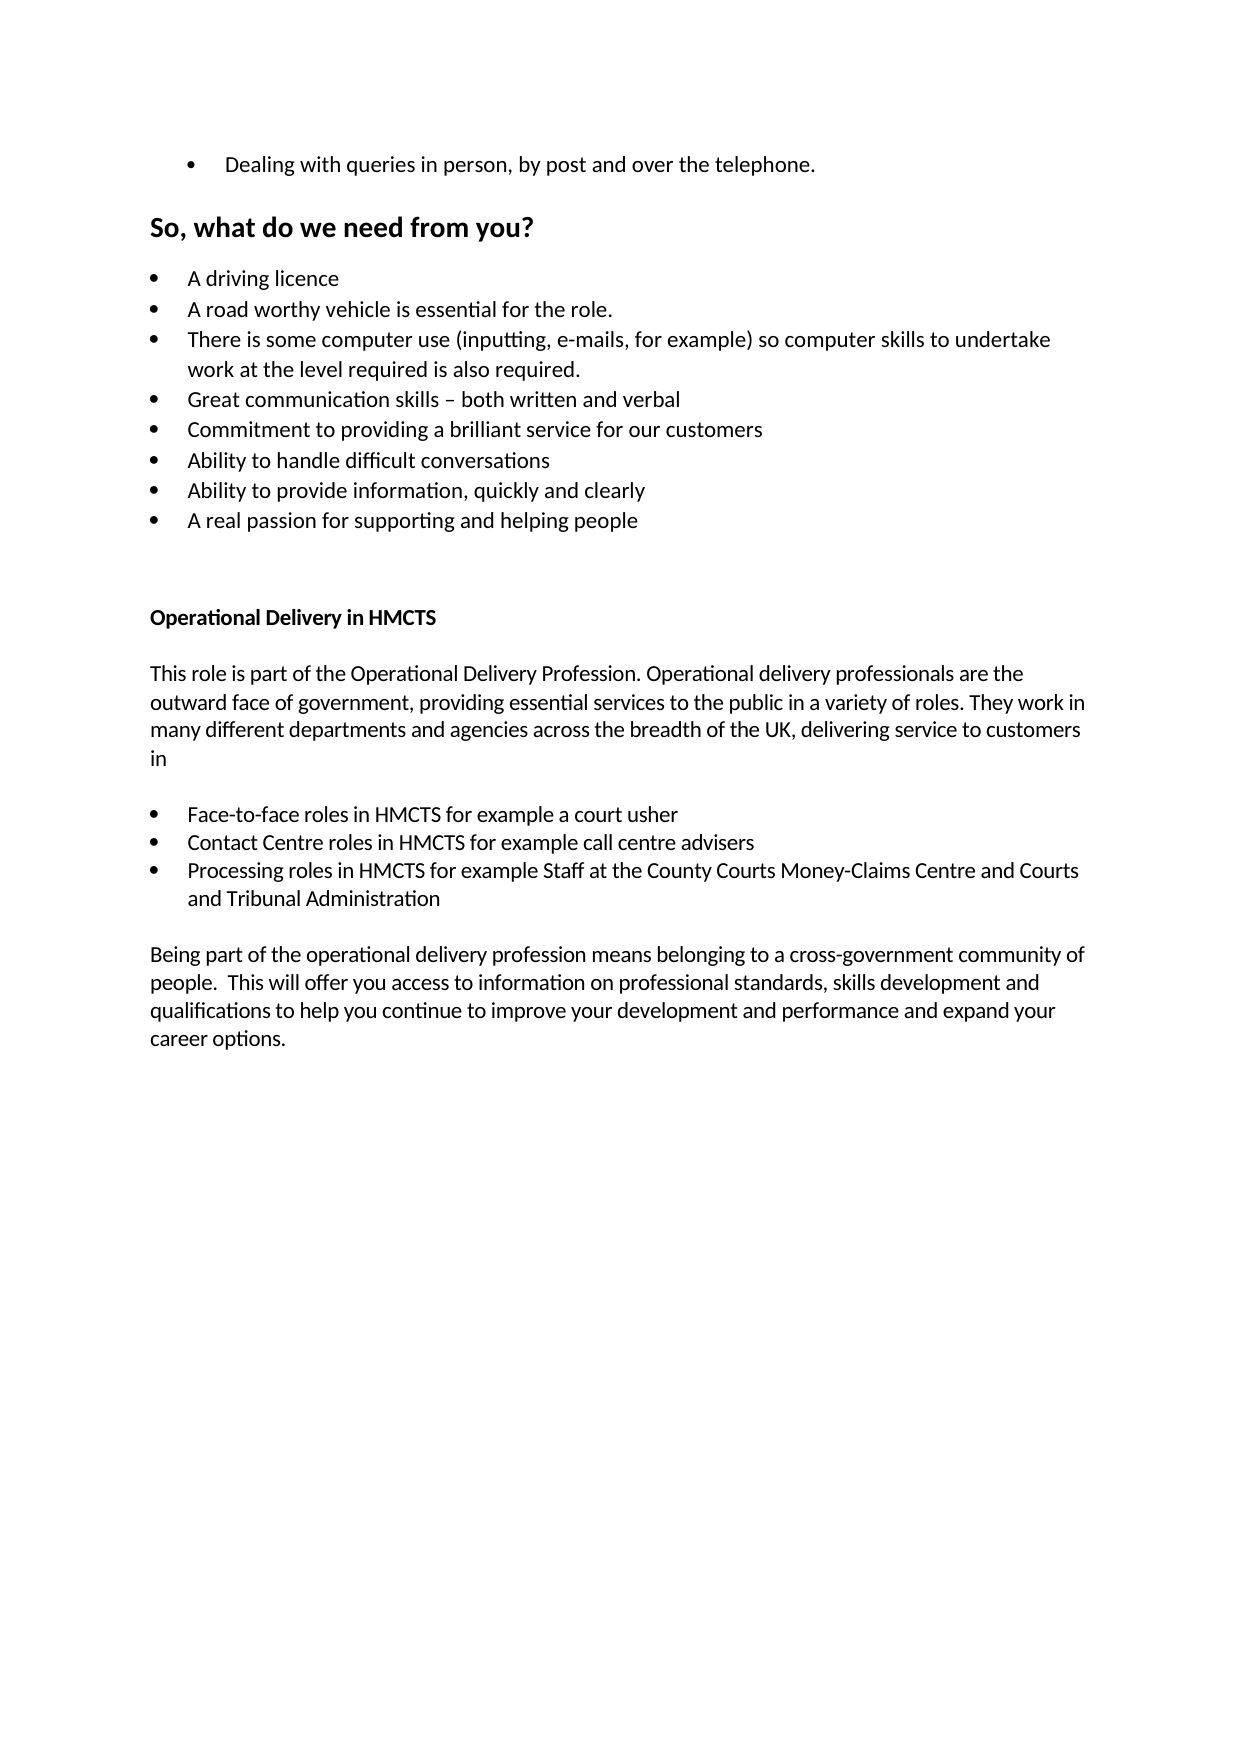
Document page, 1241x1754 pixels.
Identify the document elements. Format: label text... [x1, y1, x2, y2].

list Dealing with queries in person, by post and over the telephone. [187, 150, 1090, 178]
text This role is part of the Operational Delivery Profession. Operational delivery professionals are the outward face of government, providing essential services to the public in a variety of roles. They work in many different departments and agencies across the breadth of the UK, delivering service to customers in [150, 659, 1090, 772]
list A driving licence [150, 264, 1090, 292]
list Commitment to providing a brilliant service for our customers [150, 416, 1090, 443]
list Ability to provide information, quickly and clearly [150, 476, 1090, 504]
text Being part of the operational delivery profession means belonging to a cross-government community of people. This will offer you access to information on professional standards, skills development and qualifications to help you continue to improve your development and performance and expand your career options. [150, 940, 1090, 1052]
text Operational Delivery in HMCTS [150, 603, 1090, 632]
list A real passion for supporting and helping people [150, 506, 1090, 534]
list Face-to-face roles in HMCTS for example a court usher [150, 800, 1090, 828]
list A road worthy vehicle is essential for the role. [150, 295, 1090, 323]
list Processing roles in HMCTS for example Staff at the County Courts Money-Claims Centre and Courts and Tribunal Administration [150, 856, 1090, 912]
list Great communication skills – both written and verbal [150, 385, 1090, 413]
text So, what do we need from you? [150, 209, 1090, 245]
list Contact Centre roles in HMCTS for example call centre advisers [150, 828, 1090, 856]
list There is some computer use (inputting, e-mails, for example) so computer skills to undertake work at the level required is also required. [150, 325, 1090, 383]
list Ability to handle difficult conversations [150, 446, 1090, 474]
